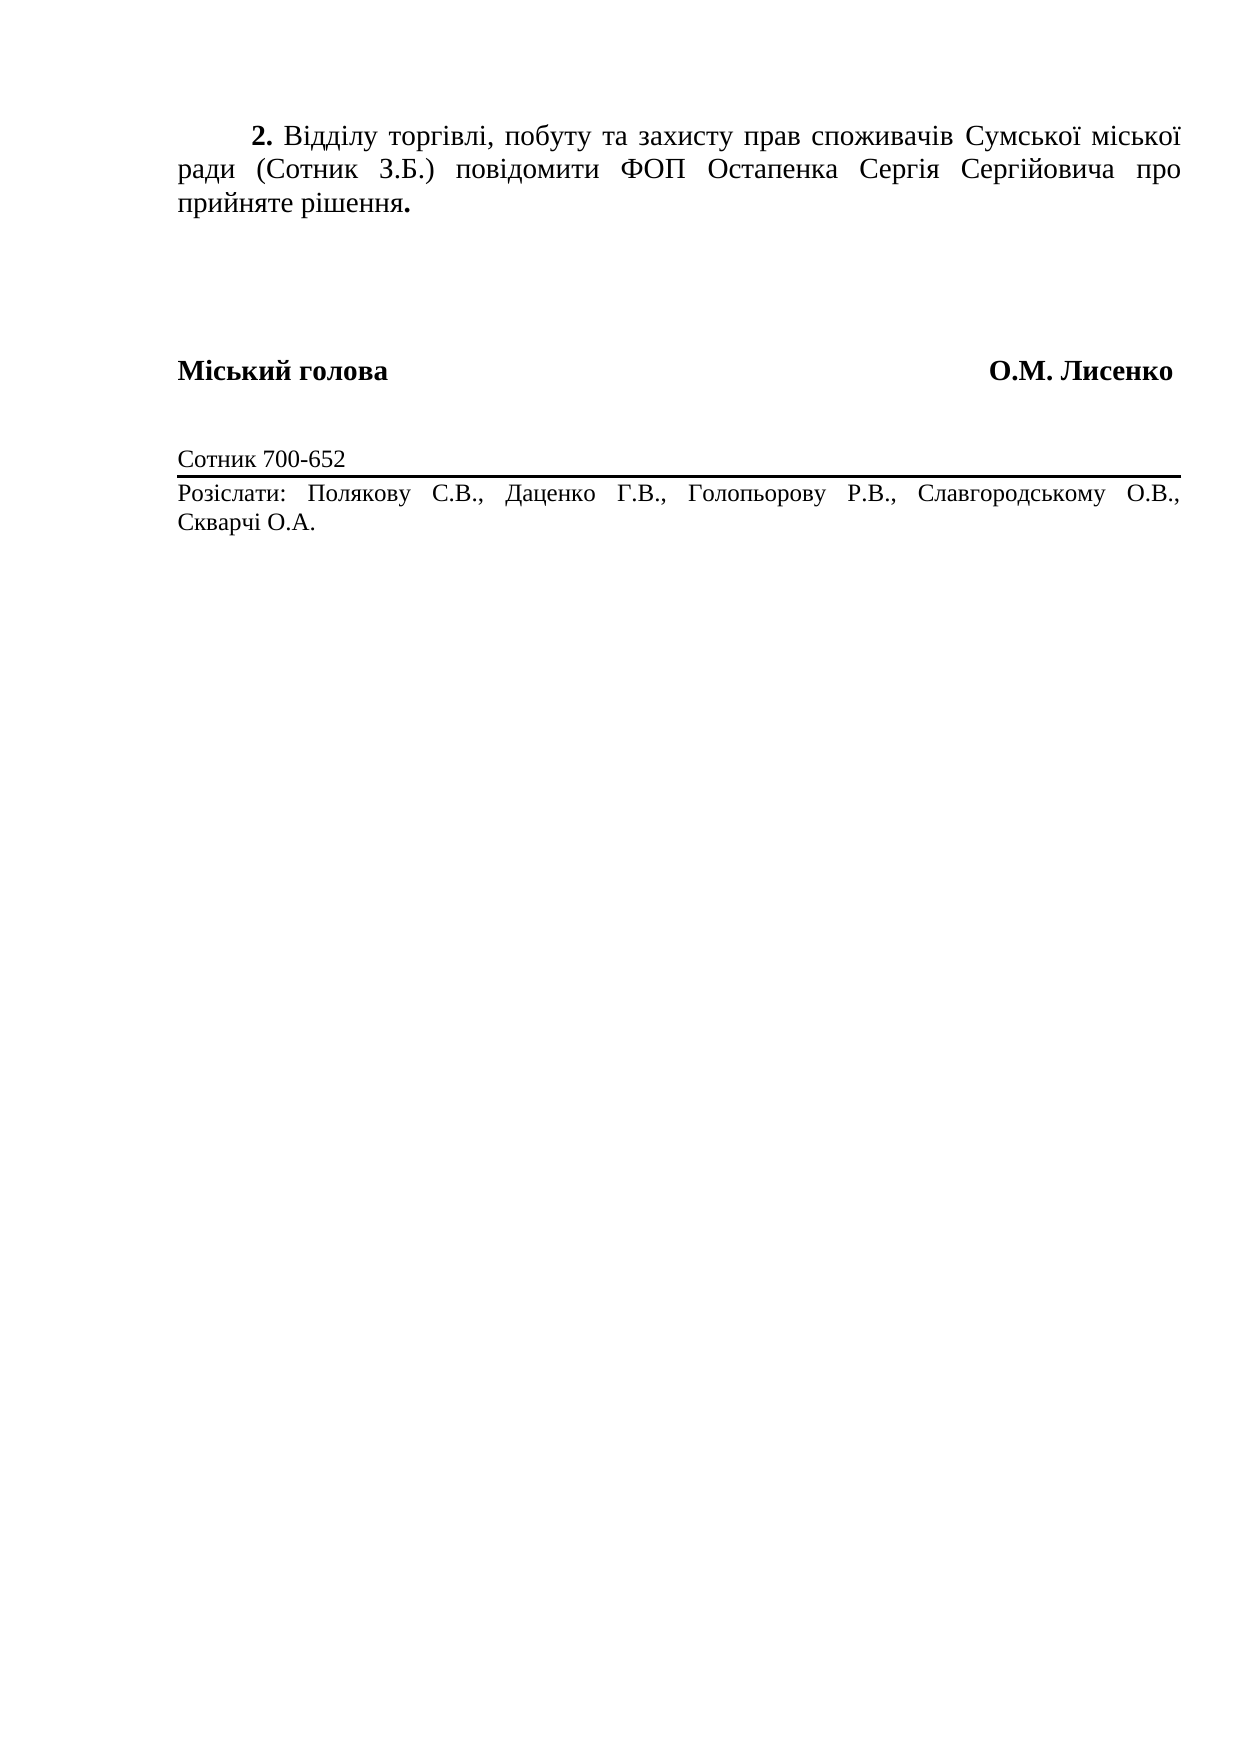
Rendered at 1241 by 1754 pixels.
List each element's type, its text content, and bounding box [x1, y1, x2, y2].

text 2. Відділу торгівлі, побуту та захисту прав споживачів Сумської міської ради (Сотник З.Б.) повідомити ФОП Остапенка Сергія Сергійовича про прийняте рішення. [177, 118, 1181, 219]
text Міський голова О.М. Лисенко [177, 353, 1181, 386]
text Сотник 700-652 [177, 444, 1181, 475]
text Розіслати: Полякову С.В., Даценко Г.В., Голопьорову Р.В., Славгородському О.В., Скварчі О.А. [177, 478, 1181, 535]
